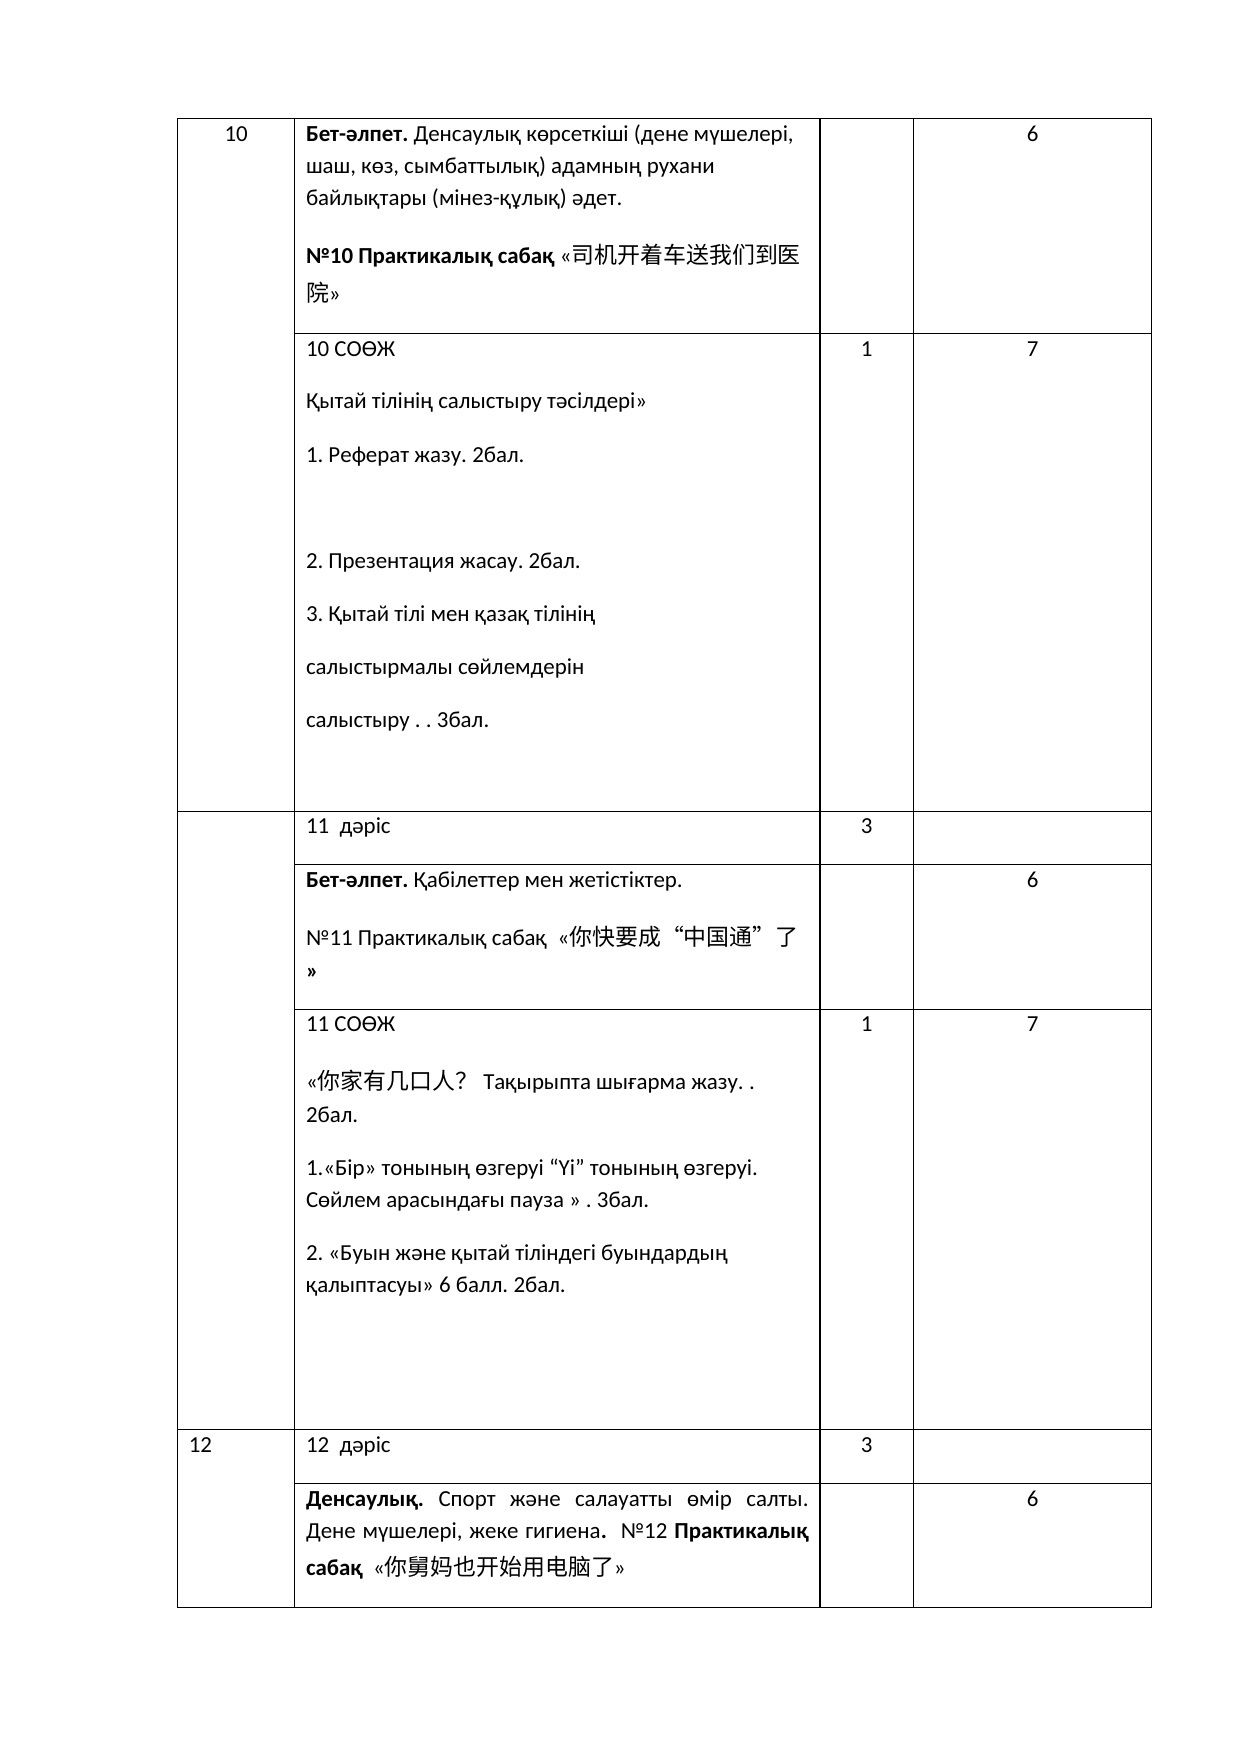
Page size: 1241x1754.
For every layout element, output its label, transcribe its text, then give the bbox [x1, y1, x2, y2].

table_cell 10 СОӨЖ Қытай тілінің салыстыру тәсілдері» 1. Реферат жазу. 2бал. 2. Презентация жасау. 2бал. 3. Қытай тілі мен қазақ тілінің салыстырмалы сөйлемдерін салыстыру . . 3бал. [295, 334, 819, 811]
table_cell 12 дәріс [295, 1430, 819, 1483]
table_cell 6 [914, 865, 1151, 1008]
table_cell 3 [821, 812, 913, 864]
table_cell [821, 119, 913, 333]
table_cell 6 [914, 1484, 1151, 1607]
table_cell 11 СОӨЖ «你家有几口人？ Тақырыпта шығарма жазу. . 2бал. 1.«Бір» тонының өзгеруі “Yi” тонының өзгеруі. Сөйлем арасындағы пауза » . 3бал. 2. «Буын және қытай тіліндегі буындардың қалыптасуы» 6 балл. 2бал. [295, 1010, 819, 1429]
table_cell 6 [914, 119, 1151, 333]
table_cell 11 дәріс [295, 812, 819, 864]
table_cell [821, 865, 913, 1008]
table_cell 1 [821, 334, 913, 811]
table_cell [178, 812, 294, 1429]
table_cell [914, 812, 1151, 864]
table_cell 12 [178, 1430, 294, 1607]
table_cell 1 [821, 1010, 913, 1429]
table_cell Бет-әлпет. Денсаулық көрсеткіші (дене мүшелері, шаш, көз, сымбаттылық) адамның рухани байлықтары (мінез-құлық) әдет. №10 Практикалық сабақ «司机开着车送我们到医院» [295, 119, 819, 333]
table_cell 10 [178, 119, 294, 811]
table_cell 7 [914, 334, 1151, 811]
table_cell [821, 1484, 913, 1607]
table_cell [914, 1430, 1151, 1483]
table_cell 3 [821, 1430, 913, 1483]
table_cell 7 [914, 1010, 1151, 1429]
table_cell Денсаулық. Спорт және салауатты өмір салты. Дене мүшелері, жеке гигиена. №12 Практикалық сабақ «你舅妈也开始用电脑了» [295, 1484, 819, 1607]
table_cell Бет-әлпет. Қабілеттер мен жетістіктер. №11 Практикалық сабақ «你快要成“中国通”了» [295, 865, 819, 1008]
